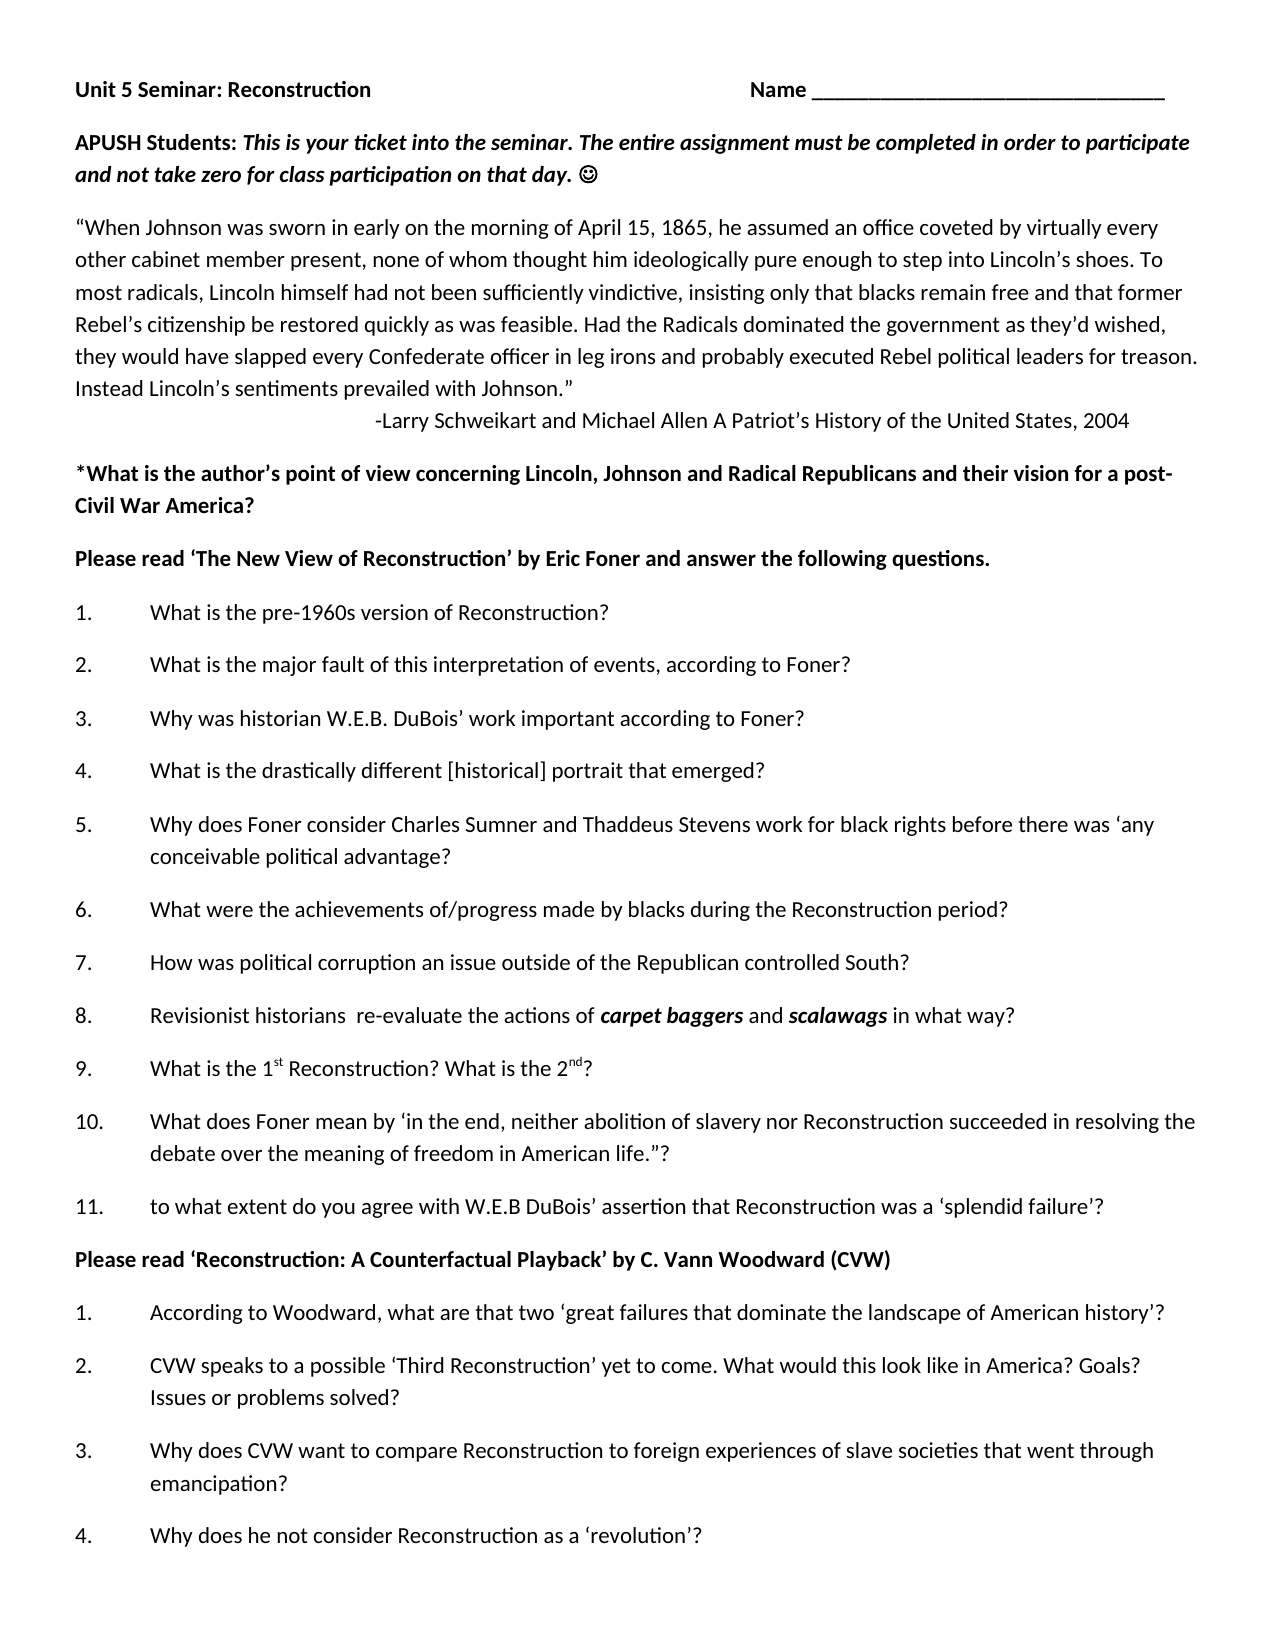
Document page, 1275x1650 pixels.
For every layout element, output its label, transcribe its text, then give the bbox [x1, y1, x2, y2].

text 2. What is the major fault of this interpretation of events, according to Foner? [75, 651, 1200, 679]
text Please read ‘The New View of Reconstruction’ by Eric Foner and answer the following questions. [75, 544, 1200, 573]
text Please read ‘Reconstruction: A Counterfactual Playback’ by C. Vann Woodward (CVW) [75, 1245, 1200, 1273]
text 9. What is the 1st Reconstruction? What is the 2nd? [75, 1054, 1200, 1082]
text 7. How was political corruption an issue outside of the Republican controlled South? [75, 948, 1200, 976]
text 11. to what extent do you agree with W.E.B DuBois’ assertion that Reconstruction was a ‘splendid failure’? [75, 1192, 1200, 1220]
text *What is the author’s point of view concerning Lincoln, Johnson and Radical Republicans and their vision for a post-Civil War America? [75, 459, 1200, 519]
text 1. What is the pre-1960s version of Reconstruction? [75, 598, 1200, 626]
text 4. Why does he not consider Reconstruction as a ‘revolution’? [75, 1522, 1200, 1550]
text 4. What is the drastically different [historical] portrait that emerged? [75, 757, 1200, 785]
text “When Johnson was sworn in early on the morning of April 15, 1865, he assumed an office coveted by virtually every other cabinet member present, none of whom thought him ideologically pure enough to step into Lincoln’s shoes. To most radicals, Lincoln himself had not been sufficiently vindictive, insisting only that blacks remain free and that former Rebel’s citizenship be restored quickly as was feasible. Had the Radicals dominated the government as they’d wished, they would have slapped every Confederate officer in leg irons and probably executed Rebel political leaders for treason. Instead Lincoln’s sentiments prevailed with Johnson.” -Larry Schweikart and Michael Allen A Patriot’s History of the United States, 2004 [75, 213, 1200, 434]
text Unit 5 Seminar: Reconstruction Name _______________________________ [75, 75, 1200, 103]
text 8. Revisionist historians re-evaluate the actions of carpet baggers and scalawags in what way? [75, 1001, 1200, 1029]
text APUSH Students: This is your ticket into the seminar. The entire assignment must be completed in order to participate and not take zero for class participation on that day. [75, 128, 1200, 188]
text 10. What does Foner mean by ‘in the end, neither abolition of slavery nor Reconstruction succeeded in resolving the debate over the meaning of freedom in American life.”? [75, 1107, 1200, 1167]
text 3. Why was historian W.E.B. DuBois’ work important according to Foner? [75, 704, 1200, 732]
text 1. According to Woodward, what are that two ‘great failures that dominate the landscape of American history’? [75, 1298, 1200, 1326]
text 6. What were the achievements of/progress made by blacks during the Reconstruction period? [75, 895, 1200, 923]
text 5. Why does Foner consider Charles Sumner and Thaddeus Stevens work for black rights before there was ‘any conceivable political advantage? [75, 810, 1200, 870]
text 3. Why does CVW want to compare Reconstruction to foreign experiences of slave societies that went through emancipation? [75, 1436, 1200, 1497]
text 2. CVW speaks to a possible ‘Third Reconstruction’ yet to come. What would this look like in America? Goals? Issues or problems solved? [75, 1351, 1200, 1411]
